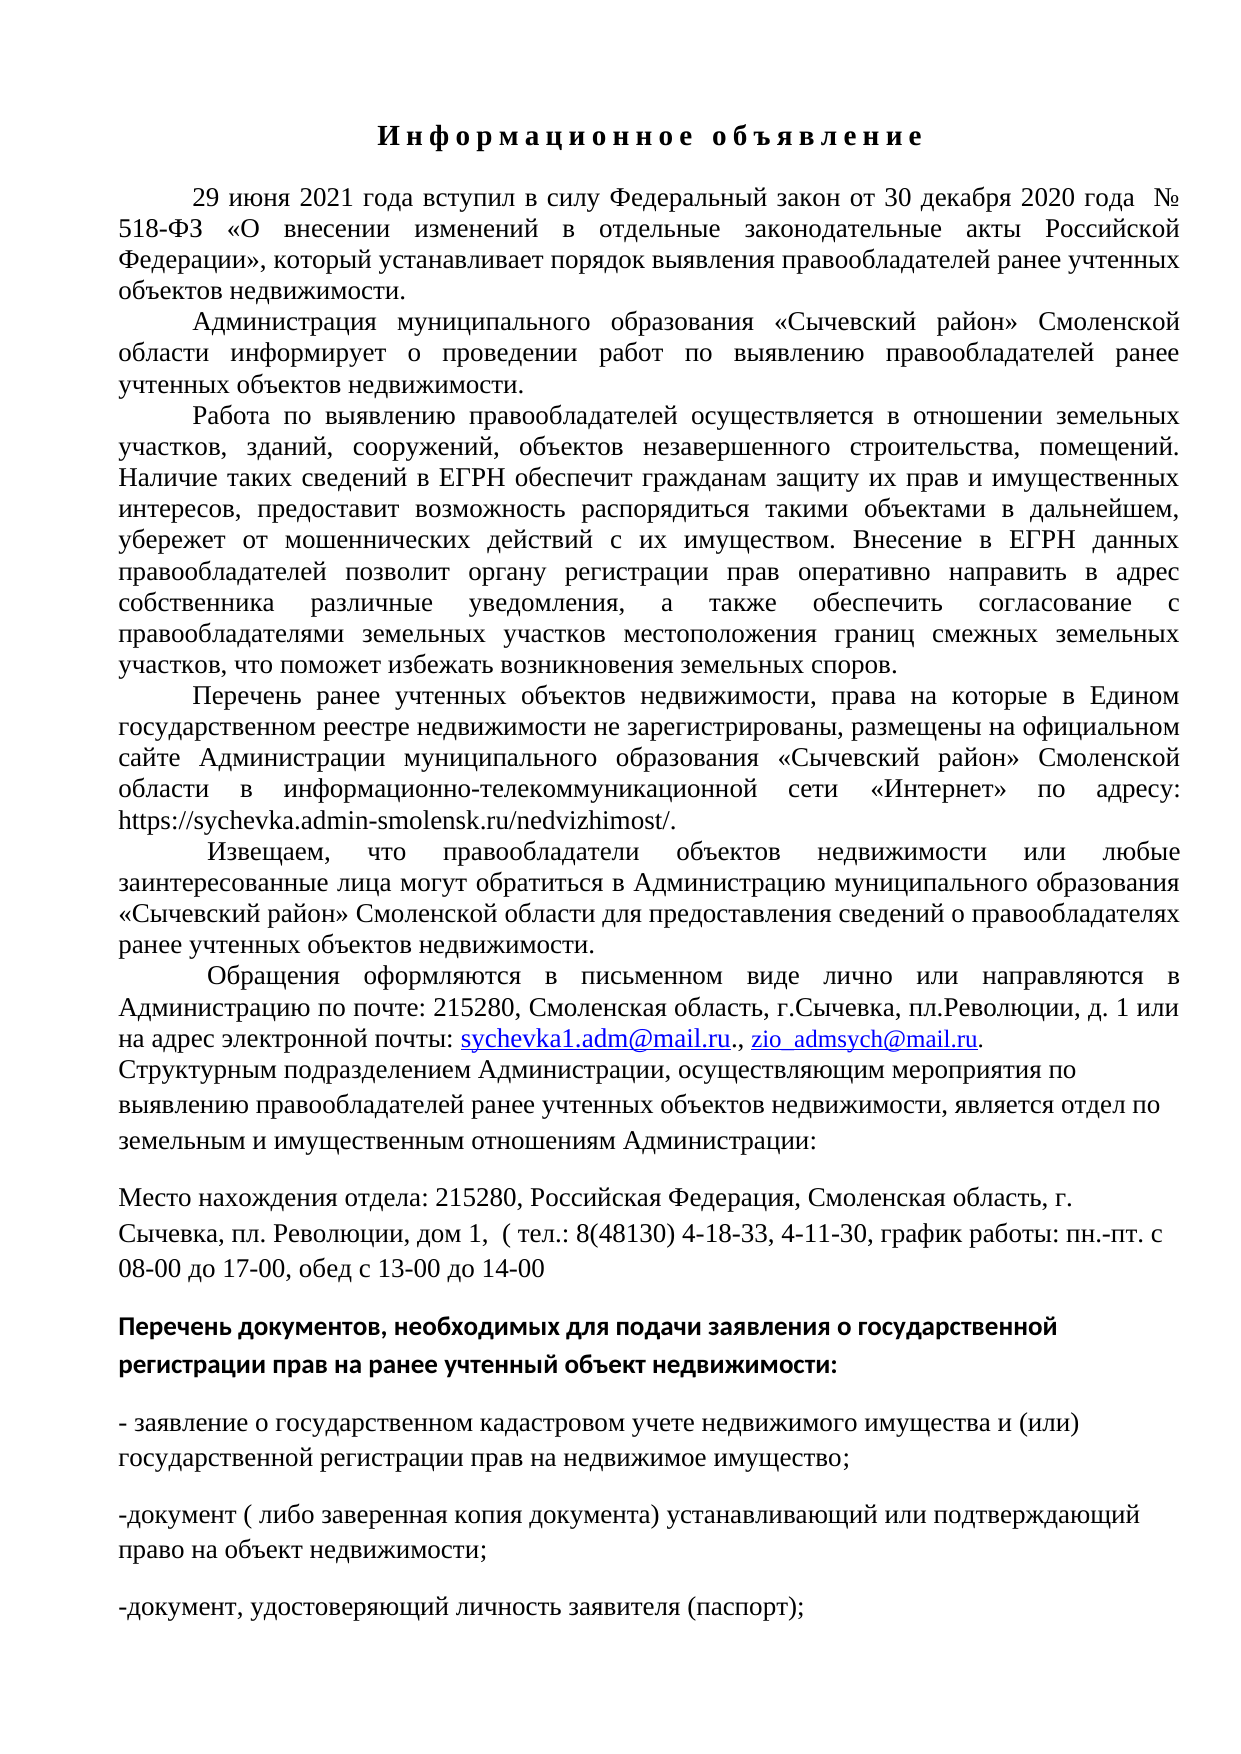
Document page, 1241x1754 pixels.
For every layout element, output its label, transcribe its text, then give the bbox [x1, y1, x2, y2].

text Перечень документов, необходимых для подачи заявления о государственной регистрации прав на ранее учтенный объект недвижимости: [118, 1309, 1181, 1380]
text Структурным подразделением Администрации, осуществляющим мероприятия по выявлению правообладателей ранее учтенных объектов недвижимости, является отдел по земельным и имущественным отношениям Администрации: [118, 1053, 1181, 1156]
text 29 июня 2021 года вступил в силу Федеральный закон от 30 декабря 2020 года № 518-ФЗ «О внесении изменений в отдельные законодательные акты Российской Федерации», который устанавливает порядок выявления правообладателей ранее учтенных объектов недвижимости. [118, 181, 1181, 305]
text Извещаем, что правообладатели объектов недвижимости или любые заинтересованные лица могут обратиться в Администрацию муниципального образования «Сычевский район» Смоленской области для предоставления сведений о правообладателях ранее учтенных объектов недвижимости. [118, 835, 1181, 959]
text Информационное объявление [118, 118, 1181, 152]
text -документ, удостоверяющий личность заявителя (паспорт); [118, 1590, 1181, 1621]
text -документ ( либо заверенная копия документа) устанавливающий или подтверждающий право на объект недвижимости; [118, 1498, 1181, 1565]
text Работа по выявлению правообладателей осуществляется в отношении земельных участков, зданий, сооружений, объектов незавершенного строительства, помещений. Наличие таких сведений в ЕГРН обеспечит гражданам защиту их прав и имущественных интересов, предоставит возможность распорядиться такими объектами в дальнейшем, убережет от мошеннических действий с их имуществом. Внесение в ЕГРН данных правообладателей позволит органу регистрации прав оперативно направить в адрес собственника различные уведомления, а также обеспечить согласование с правообладателями земельных участков местоположения границ смежных земельных участков, что поможет избежать возникновения земельных споров. [118, 399, 1181, 679]
text Перечень ранее учтенных объектов недвижимости, права на которые в Едином государственном реестре недвижимости не зарегистрированы, размещены на официальном сайте Администрации муниципального образования «Сычевский район» Смоленской области в информационно-телекоммуникационной сети «Интернет» по адресу: https://sychevka.admin-smolensk.ru/nedvizhimost/. [118, 679, 1181, 835]
text Администрация муниципального образования «Сычевский район» Смоленской области информирует о проведении работ по выявлению правообладателей ранее учтенных объектов недвижимости. [118, 305, 1181, 399]
text Место нахождения отдела: 215280, Российская Федерация, Смоленская область, г. Сычевка, пл. Революции, дом 1, ( тел.: 8(48130) 4-18-33, 4-11-30, график работы: пн.-пт. с 08-00 до 17-00, обед с 13-00 до 14-00 [118, 1181, 1181, 1283]
text Обращения оформляются в письменном виде лично или направляются в Администрацию по почте: 215280, Смоленская область, г.Сычевка, пл.Революции, д. 1 или на адрес электронной почты: sychevka1.adm@mail.ru., zio_admsych@mail.ru. [118, 959, 1181, 1053]
text - заявление о государственном кадастровом учете недвижимого имущества и (или) государственной регистрации прав на недвижимое имущество; [118, 1406, 1181, 1472]
